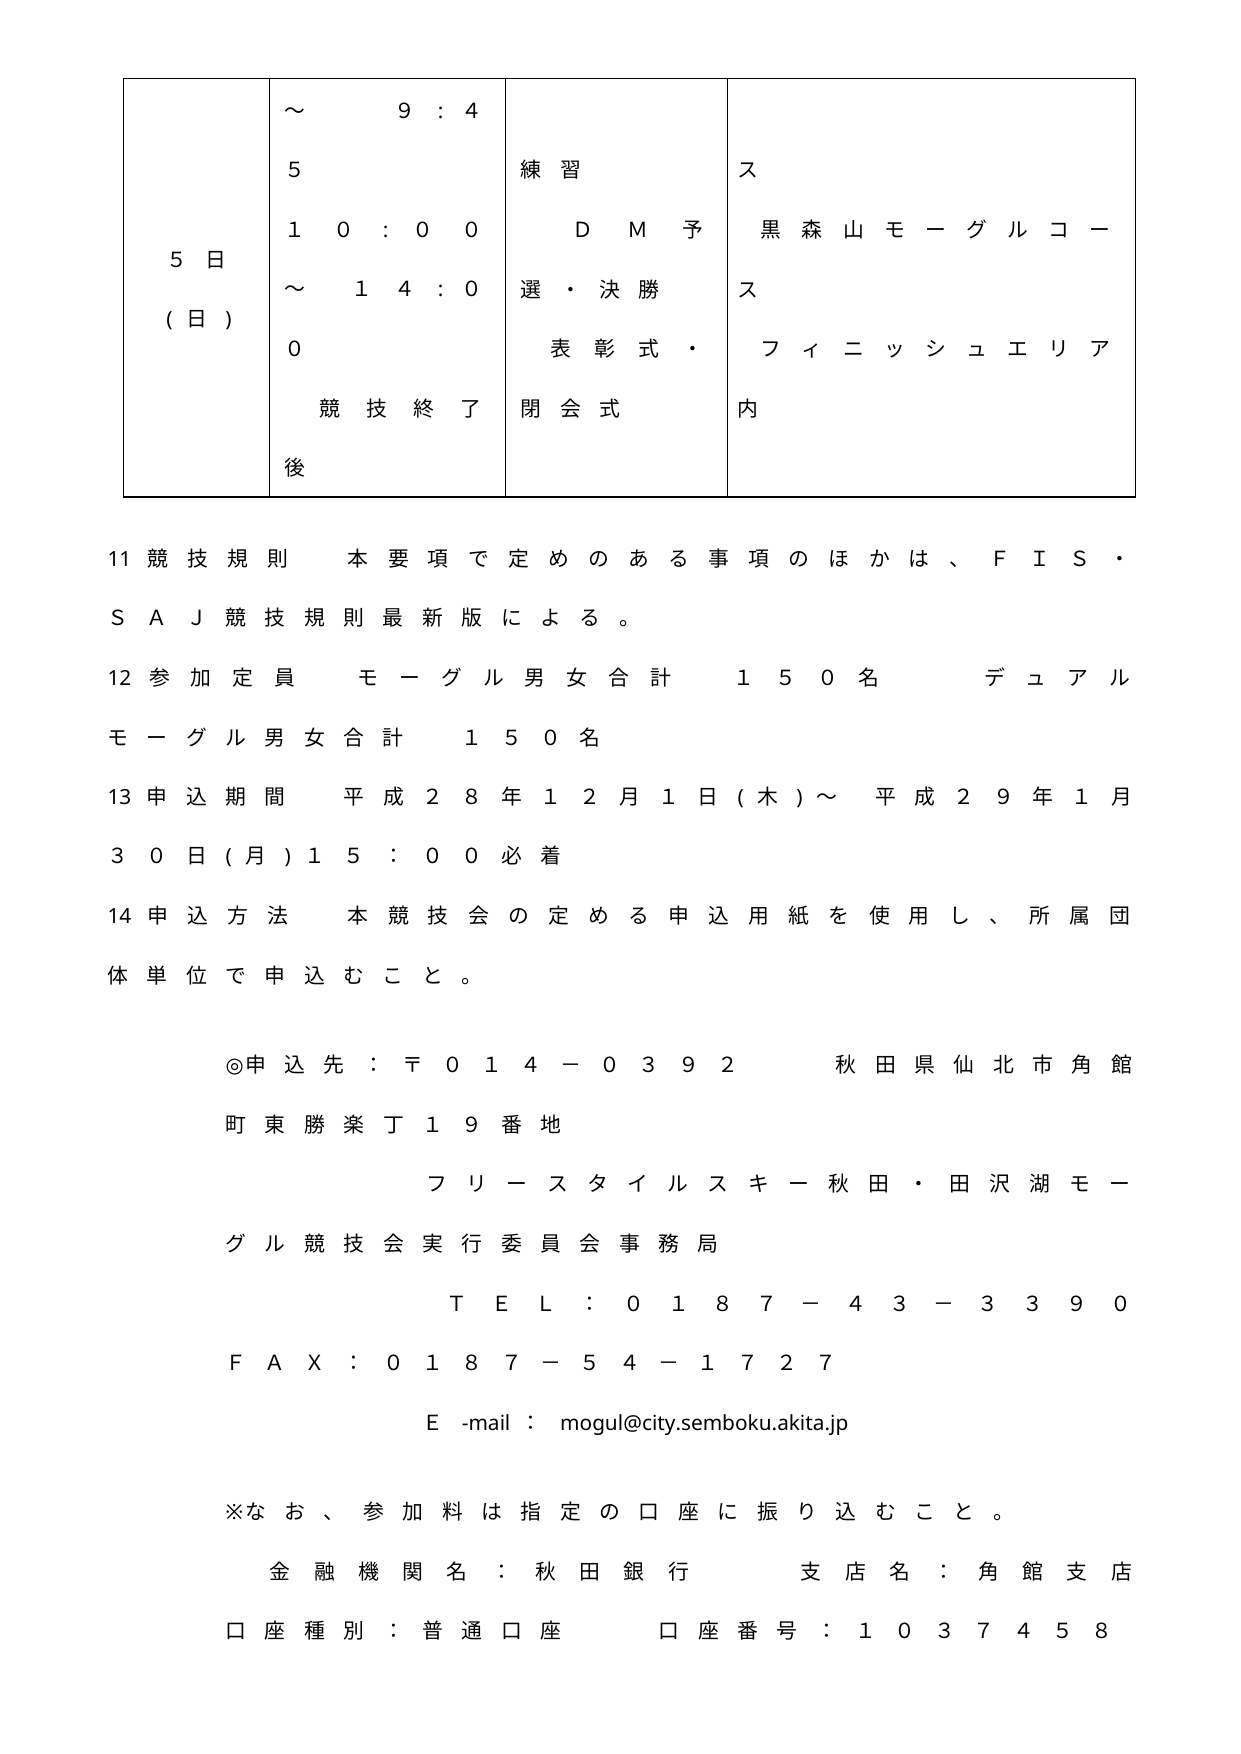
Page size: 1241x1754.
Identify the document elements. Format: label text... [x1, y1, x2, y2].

text 金融機関名：秋田銀行 支店名：角館支店 口座種別：普通口座 口座番号：１０３７４５８ [223, 1540, 1151, 1659]
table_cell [506, 79, 727, 496]
text ＴＥＬ：０１８７－４３－３３９０ ＦＡＸ：０１８７－５４－１７２７ [223, 1272, 1151, 1391]
text 14申込方法 本競技会の定める申込用紙を使用し、所属団体単位で申込むこと。 [107, 885, 1151, 1004]
text 13申込期間 平成２８年１２月１日(木) ～ 平成２９年１月３０日(月) １５：００必着 [107, 766, 1151, 885]
text Ｅ-mail：mogul@city.semboku.akita.jp [223, 1391, 1151, 1451]
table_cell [270, 79, 505, 496]
text フリースタイルスキー秋田・田沢湖モーグル競技会実行委員会事務局 [223, 1153, 1151, 1272]
text ◎申込先：〒０１４－０３９２ 秋田県仙北市角館町東勝楽丁１９番地 [223, 1034, 1151, 1153]
text 11競技規則 本要項で定めのある事項のほかは、ＦＩＳ・ＳＡＪ競技規則最新版による。 [107, 527, 1151, 646]
table_cell ２月５日(日) [124, 79, 269, 496]
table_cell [728, 79, 1135, 496]
text ※なお、参加料は指定の口座に振り込むこと。 [223, 1481, 1151, 1540]
text 12参加定員 モーグル男女合計 １５０名 デュアルモーグル男女合計 １５０名 [107, 646, 1151, 766]
